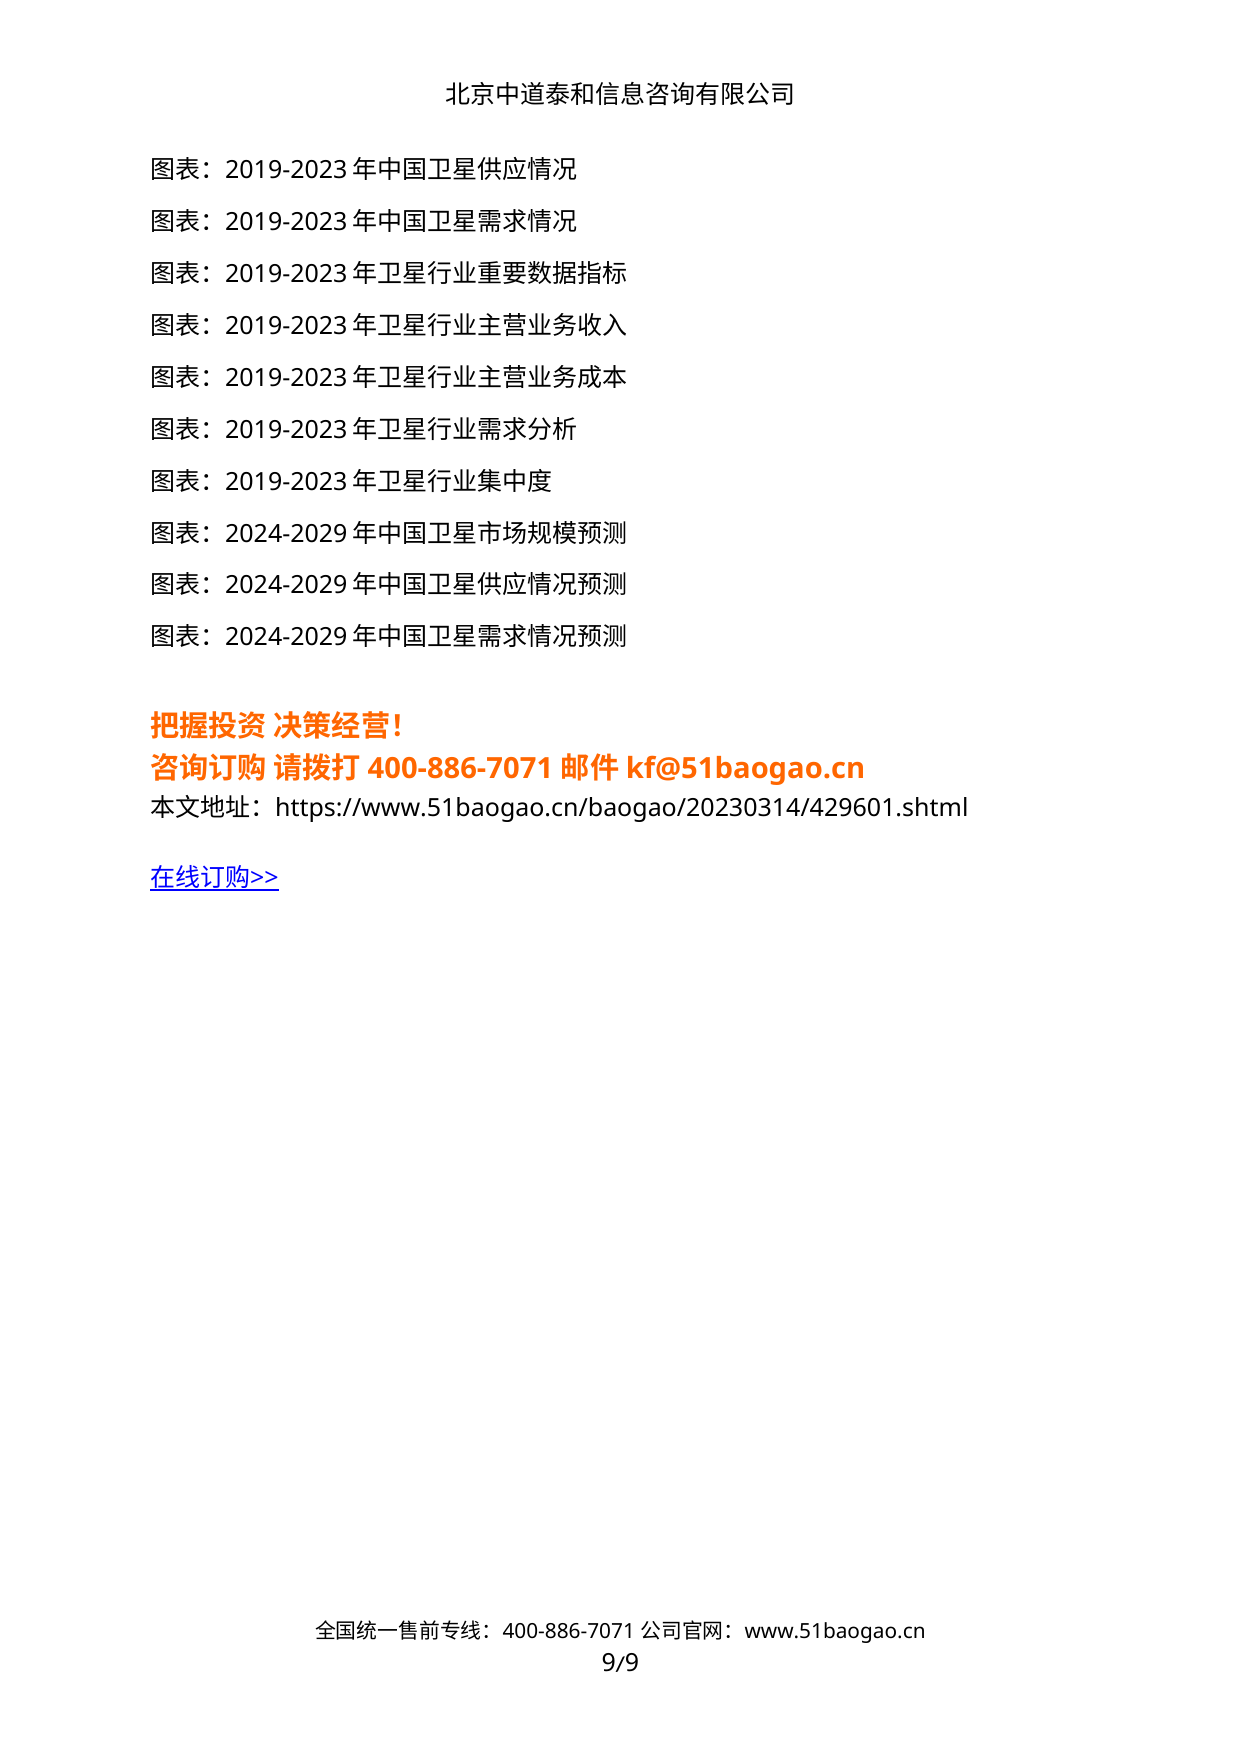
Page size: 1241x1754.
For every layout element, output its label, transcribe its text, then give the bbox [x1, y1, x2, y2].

text 图表：2019-2023年卫星行业重要数据指标 [150, 254, 1090, 290]
text 把握投资 决策经营！咨询订购 请拨打 400-886-7071 邮件 kf@51baogao.cn本文地址：https://www.51baogao.cn/baogao/20230314/429601.shtml [150, 669, 1090, 824]
text 图表：2024-2029年中国卫星市场规模预测 [150, 513, 1090, 549]
text 图表：2019-2023年中国卫星供应情况 [150, 150, 1090, 186]
text 图表：2019-2023年中国卫星需求情况 [150, 202, 1090, 238]
text 图表：2019-2023年卫星行业主营业务收入 [150, 306, 1090, 342]
text 图表：2019-2023年卫星行业需求分析 [150, 409, 1090, 446]
text 在线订购>> [150, 824, 1090, 894]
text 图表：2024-2029年中国卫星需求情况预测 [150, 617, 1090, 653]
text 图表：2019-2023年卫星行业集中度 [150, 461, 1090, 497]
text 图表：2019-2023年卫星行业主营业务成本 [150, 357, 1090, 394]
text 图表：2024-2029年中国卫星供应情况预测 [150, 565, 1090, 601]
